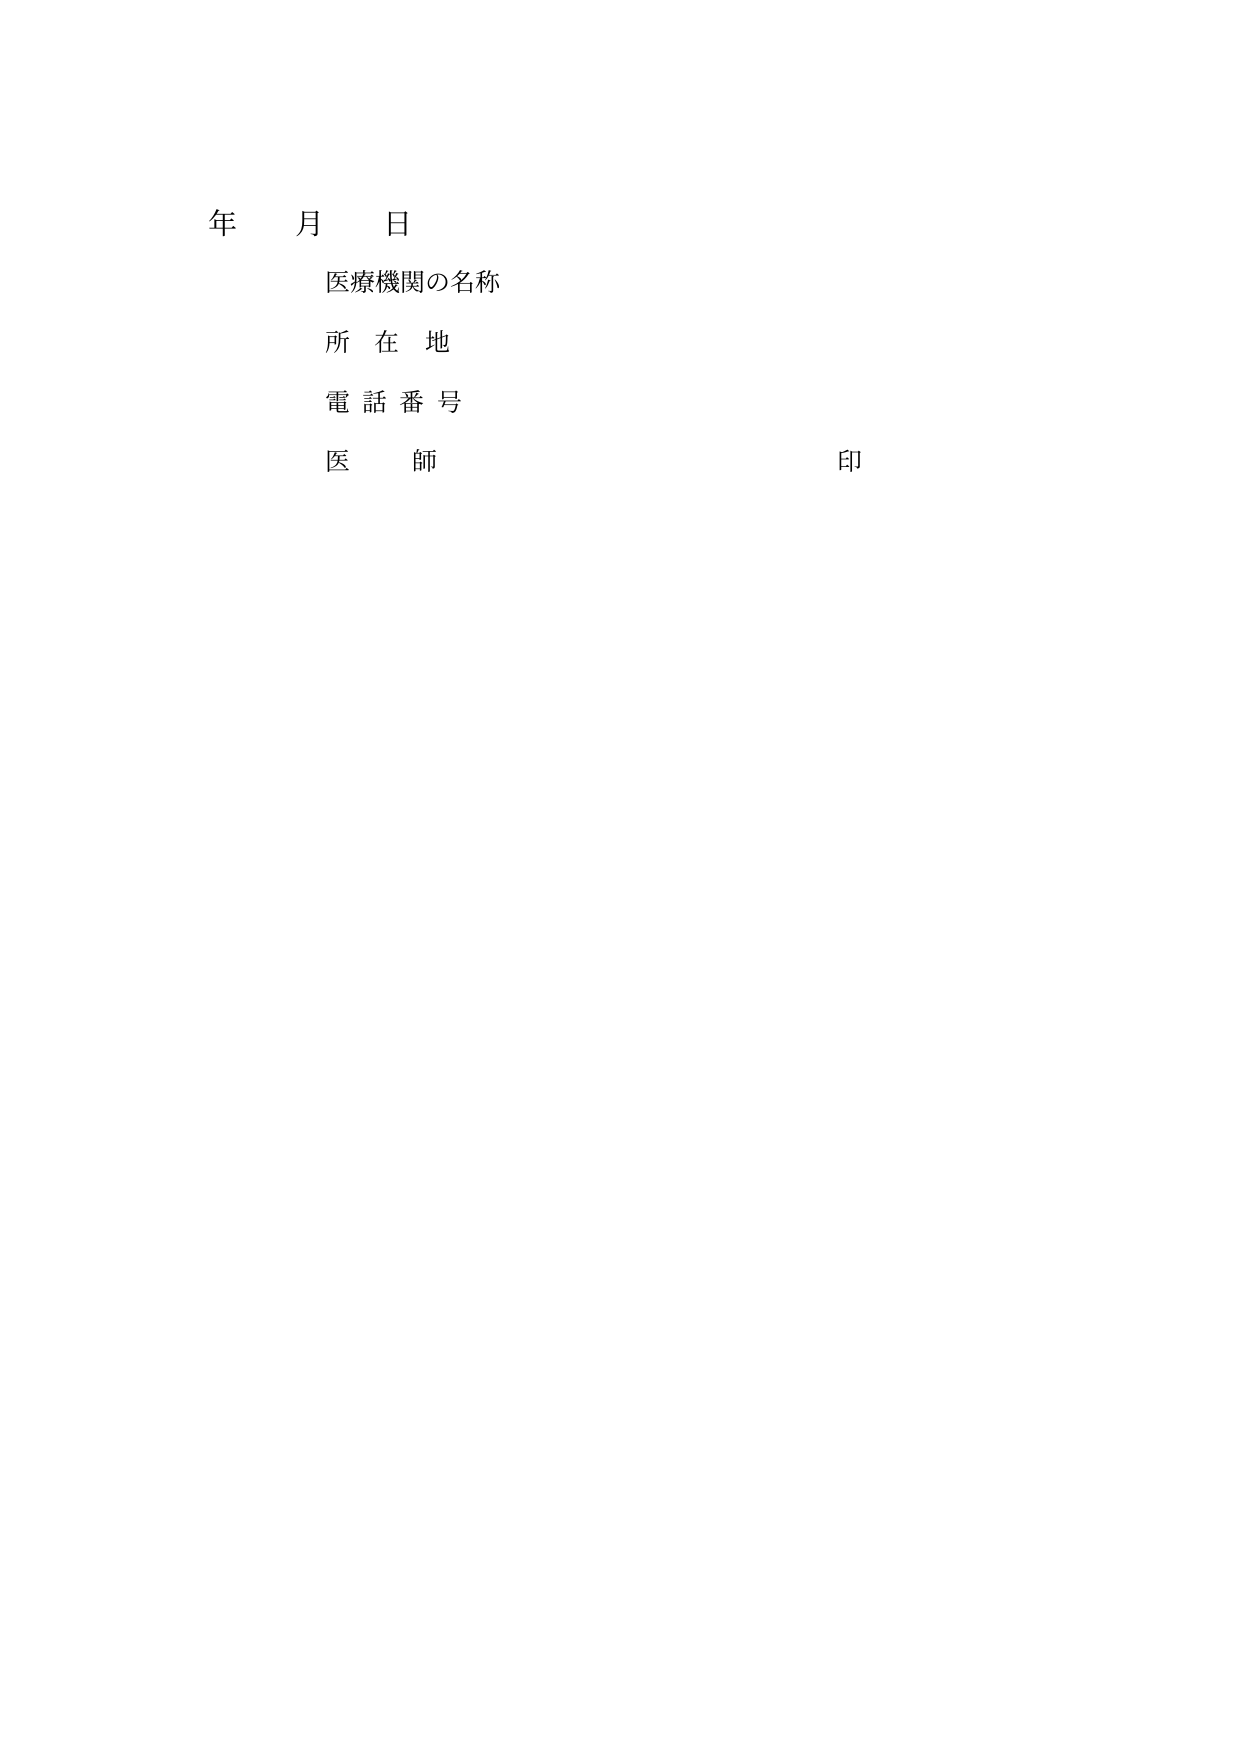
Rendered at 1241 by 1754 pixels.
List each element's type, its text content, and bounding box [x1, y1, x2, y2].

list 医師 印 [150, 430, 1128, 490]
list 医療機関の名称 [150, 251, 1128, 311]
list 年 月 日 [150, 192, 1128, 251]
list 電話番号 [150, 371, 1128, 430]
list 所在地 [150, 311, 1128, 371]
